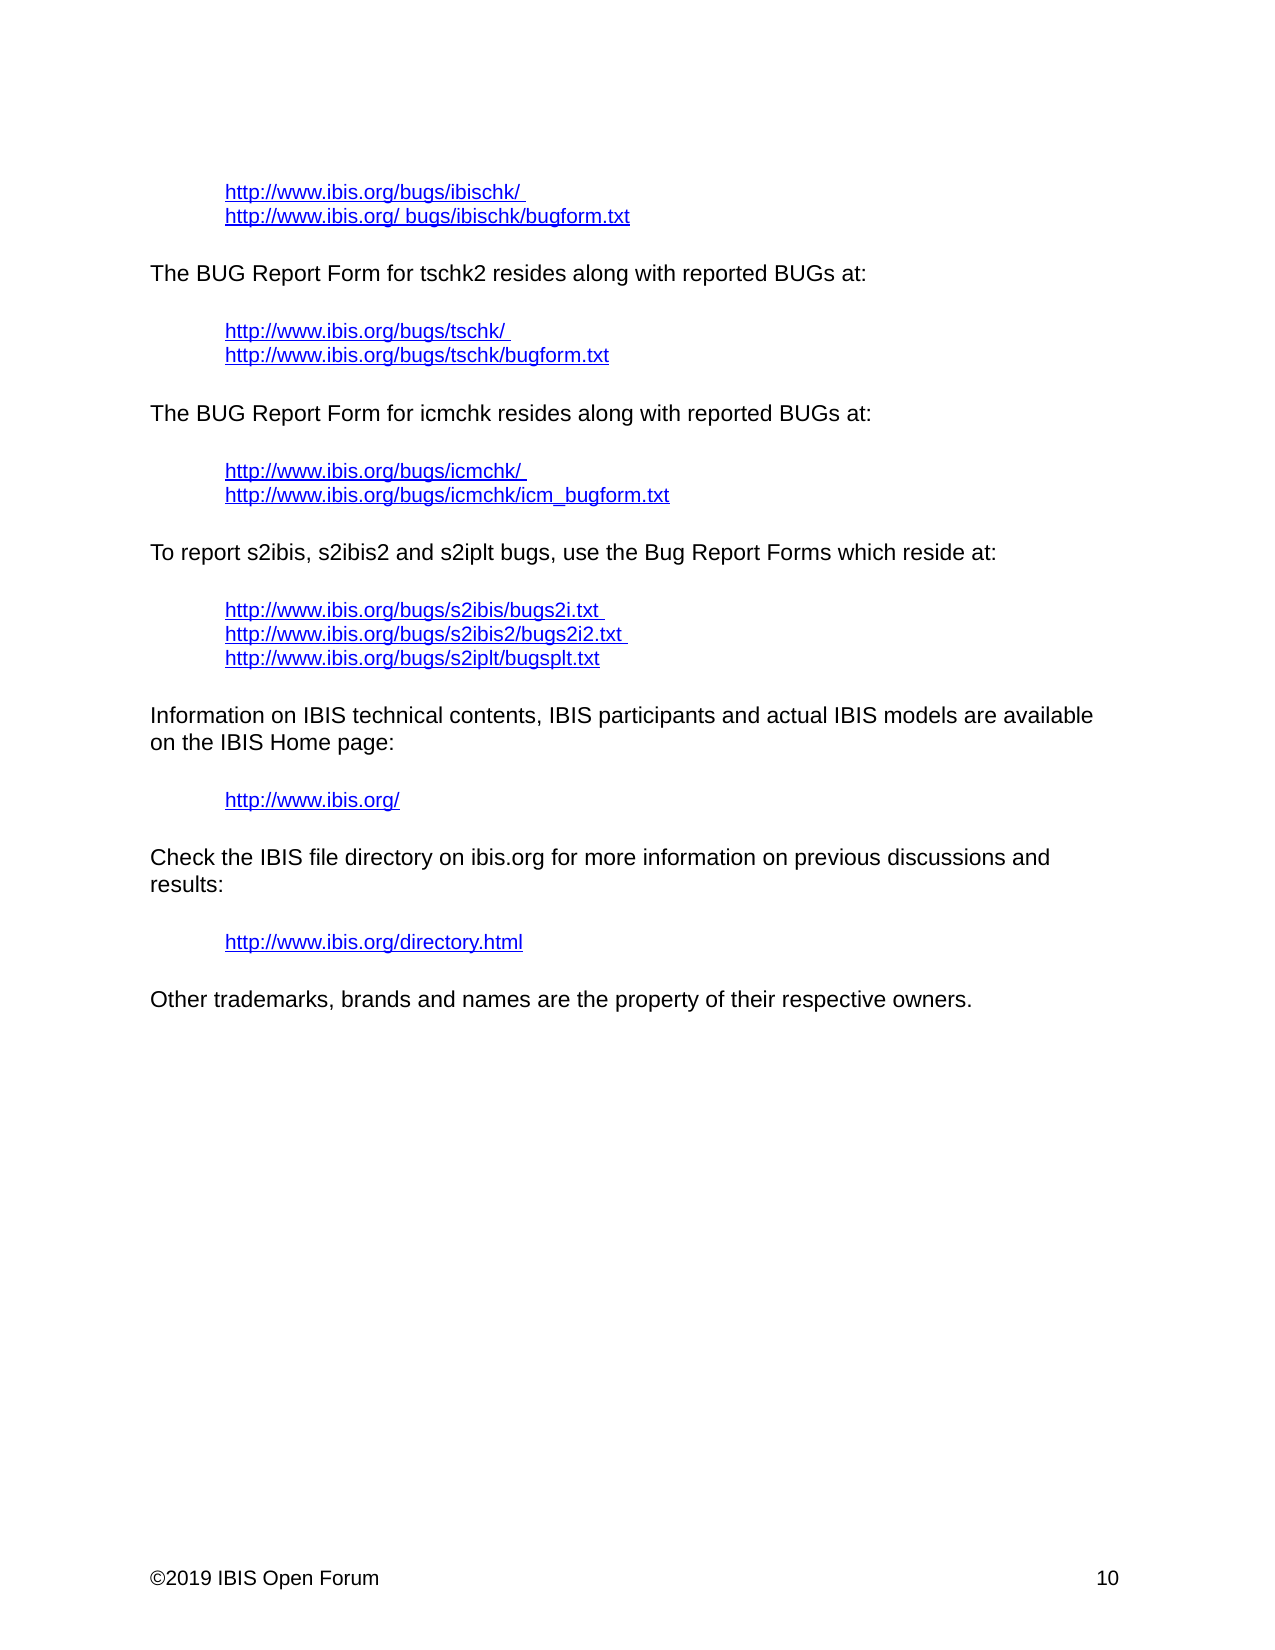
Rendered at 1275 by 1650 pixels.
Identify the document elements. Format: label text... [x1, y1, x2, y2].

text The BUG Report Form for icmchk resides along with reported BUGs at: [150, 399, 1124, 426]
text To report s2ibis, s2ibis2 and s2iplt bugs, use the Bug Report Forms which reside at: [150, 539, 1124, 565]
text Information on IBIS technical contents, IBIS participants and actual IBIS models are available on the IBIS Home page: [150, 702, 1124, 755]
text http://www.ibis.org/directory.html [150, 929, 1124, 953]
text http://www.ibis.org/bugs/ibischk/ http://www.ibis.org/ bugs/ibischk/bugform.txt [225, 179, 1124, 227]
text The BUG Report Form for tschk2 resides along with reported BUGs at: [150, 260, 1124, 286]
text Check the IBIS file directory on ibis.org for more information on previous discussions and results: [150, 844, 1124, 897]
text http://www.ibis.org/ [150, 788, 1124, 812]
text http://www.ibis.org/bugs/tschk/ http://www.ibis.org/bugs/tschk/bugform.txt [225, 319, 1124, 367]
text Other trademarks, brands and names are the property of their respective owners. [150, 986, 1124, 1012]
text http://www.ibis.org/bugs/icmchk/ http://www.ibis.org/bugs/icmchk/icm_bugform.txt [225, 458, 1124, 506]
text http://www.ibis.org/bugs/s2ibis/bugs2i.txt http://www.ibis.org/bugs/s2ibis2/bugs2i2.txt http://www.ibis.org/bugs/s2iplt/bugsplt.txt [225, 598, 1124, 670]
